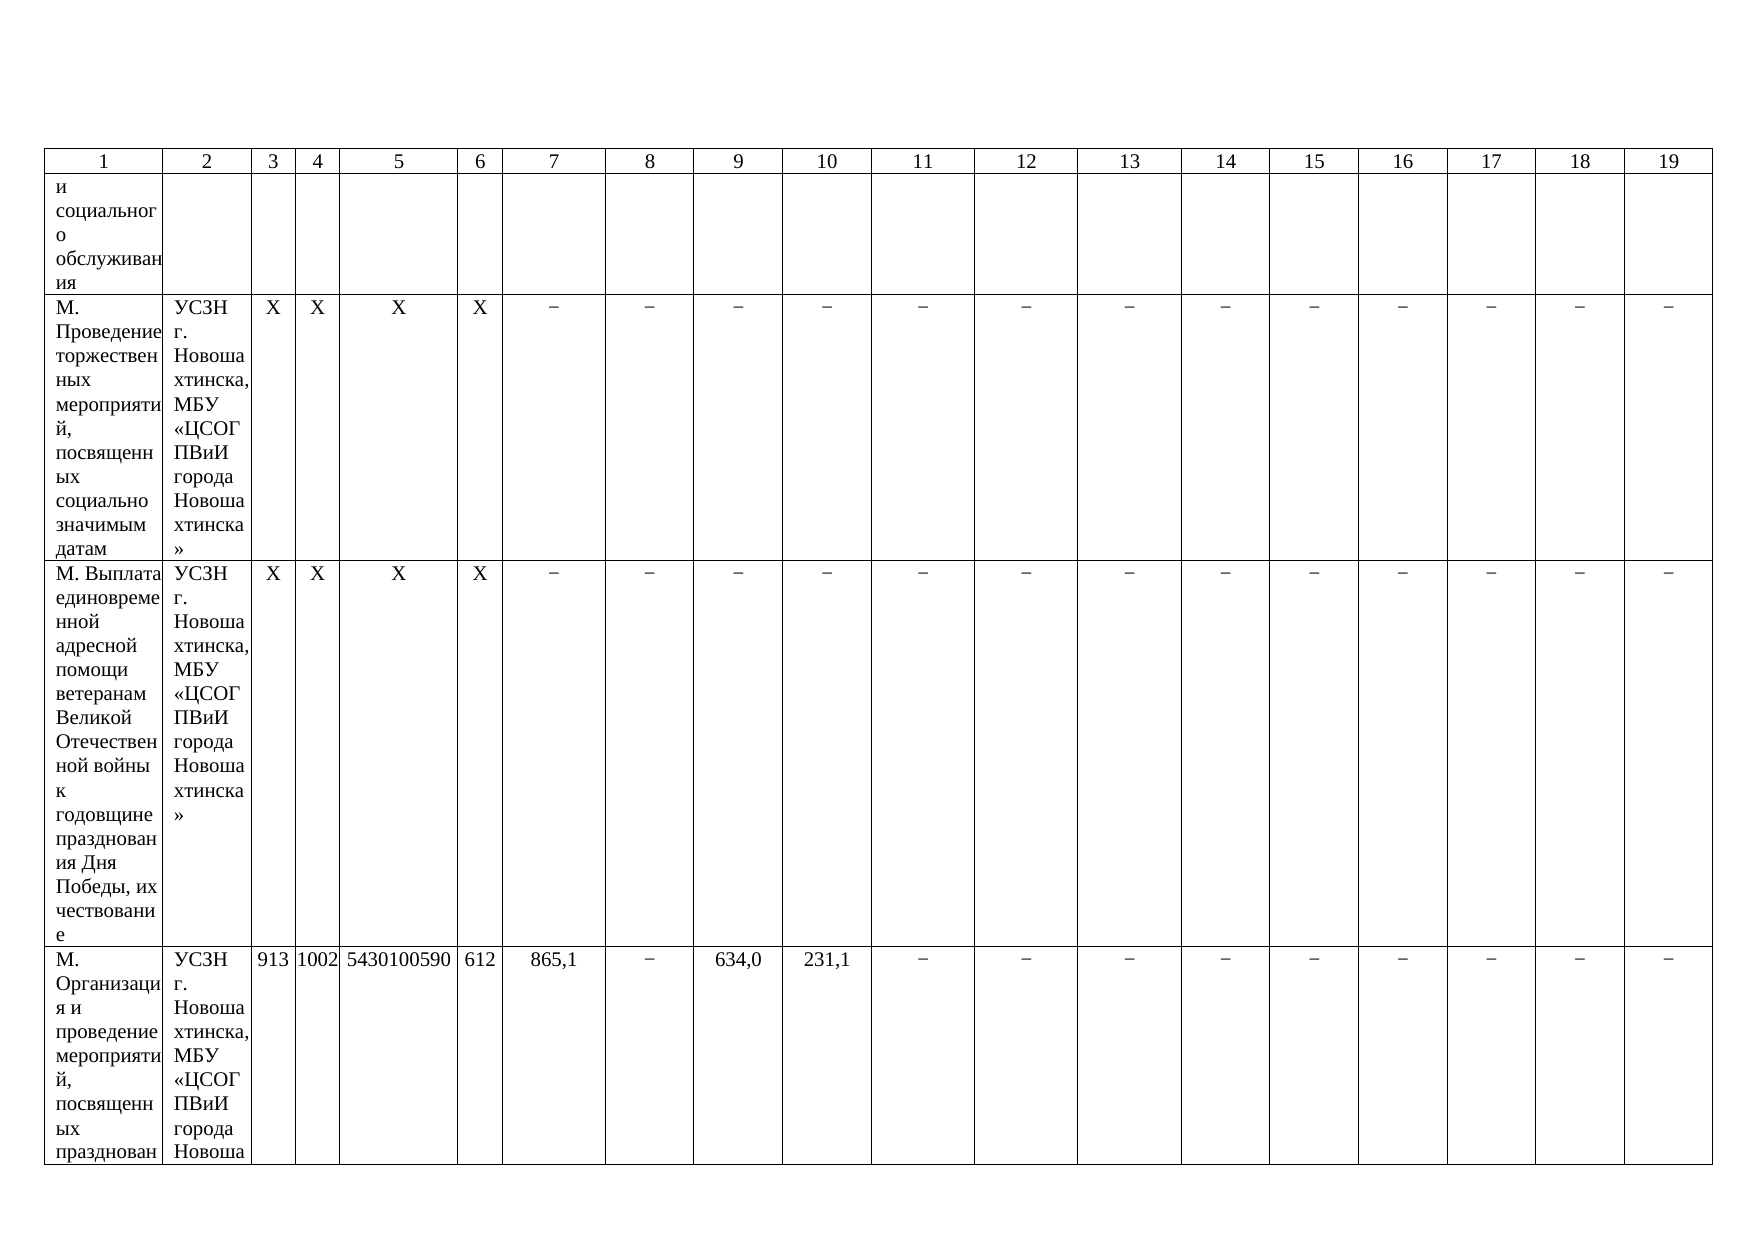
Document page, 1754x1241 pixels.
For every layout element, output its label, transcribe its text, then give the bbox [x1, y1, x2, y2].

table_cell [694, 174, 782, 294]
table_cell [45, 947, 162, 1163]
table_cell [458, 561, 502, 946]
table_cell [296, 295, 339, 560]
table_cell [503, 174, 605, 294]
table_header 6 [458, 149, 502, 173]
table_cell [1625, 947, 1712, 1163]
table_header 11 [872, 149, 974, 173]
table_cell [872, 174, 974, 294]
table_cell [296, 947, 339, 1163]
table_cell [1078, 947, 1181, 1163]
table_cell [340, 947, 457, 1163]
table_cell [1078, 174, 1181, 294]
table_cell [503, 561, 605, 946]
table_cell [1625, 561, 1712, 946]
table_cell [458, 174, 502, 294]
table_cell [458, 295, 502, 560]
table_header 7 [503, 149, 605, 173]
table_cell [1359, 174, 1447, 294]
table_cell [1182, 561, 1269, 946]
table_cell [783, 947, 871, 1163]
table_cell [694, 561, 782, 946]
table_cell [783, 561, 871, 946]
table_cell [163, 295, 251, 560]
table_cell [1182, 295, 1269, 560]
table_header 1 [45, 149, 162, 173]
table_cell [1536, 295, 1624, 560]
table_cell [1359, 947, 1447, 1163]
table_header 13 [1078, 149, 1181, 173]
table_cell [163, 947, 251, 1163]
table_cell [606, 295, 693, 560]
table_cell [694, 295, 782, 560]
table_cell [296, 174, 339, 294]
table_header 19 [1625, 149, 1712, 173]
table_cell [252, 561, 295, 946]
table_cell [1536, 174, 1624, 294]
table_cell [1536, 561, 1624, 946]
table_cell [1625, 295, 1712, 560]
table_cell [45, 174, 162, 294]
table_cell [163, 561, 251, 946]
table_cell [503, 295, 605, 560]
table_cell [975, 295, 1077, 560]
table_header 15 [1270, 149, 1358, 173]
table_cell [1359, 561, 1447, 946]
table_header 9 [694, 149, 782, 173]
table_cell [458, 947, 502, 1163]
table_header 3 [252, 149, 295, 173]
table_header 18 [1536, 149, 1624, 173]
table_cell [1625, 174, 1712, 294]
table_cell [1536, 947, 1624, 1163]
table_header 2 [163, 149, 251, 173]
table_header 14 [1182, 149, 1269, 173]
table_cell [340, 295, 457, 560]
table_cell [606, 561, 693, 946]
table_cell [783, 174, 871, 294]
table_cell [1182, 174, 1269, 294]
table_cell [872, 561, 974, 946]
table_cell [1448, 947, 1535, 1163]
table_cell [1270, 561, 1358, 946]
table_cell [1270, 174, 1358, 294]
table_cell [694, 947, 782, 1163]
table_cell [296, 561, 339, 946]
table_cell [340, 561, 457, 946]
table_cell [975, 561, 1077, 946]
table_header 17 [1448, 149, 1535, 173]
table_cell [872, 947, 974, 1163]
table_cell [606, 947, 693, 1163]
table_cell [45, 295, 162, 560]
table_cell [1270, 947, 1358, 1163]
table_header 8 [606, 149, 693, 173]
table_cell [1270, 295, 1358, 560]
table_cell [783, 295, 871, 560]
table_header 4 [296, 149, 339, 173]
table_header 5 [340, 149, 457, 173]
table_header 16 [1359, 149, 1447, 173]
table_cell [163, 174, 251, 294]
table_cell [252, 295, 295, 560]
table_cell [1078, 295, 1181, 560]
table_header 10 [783, 149, 871, 173]
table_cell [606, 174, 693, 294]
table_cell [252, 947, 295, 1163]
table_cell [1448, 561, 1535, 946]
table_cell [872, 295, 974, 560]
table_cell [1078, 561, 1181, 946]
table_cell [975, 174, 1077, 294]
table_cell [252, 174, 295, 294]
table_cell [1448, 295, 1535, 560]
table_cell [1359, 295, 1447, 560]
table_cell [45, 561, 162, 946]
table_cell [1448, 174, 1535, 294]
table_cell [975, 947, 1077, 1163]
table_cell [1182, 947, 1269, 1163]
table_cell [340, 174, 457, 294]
table_header 12 [975, 149, 1077, 173]
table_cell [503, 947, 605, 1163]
